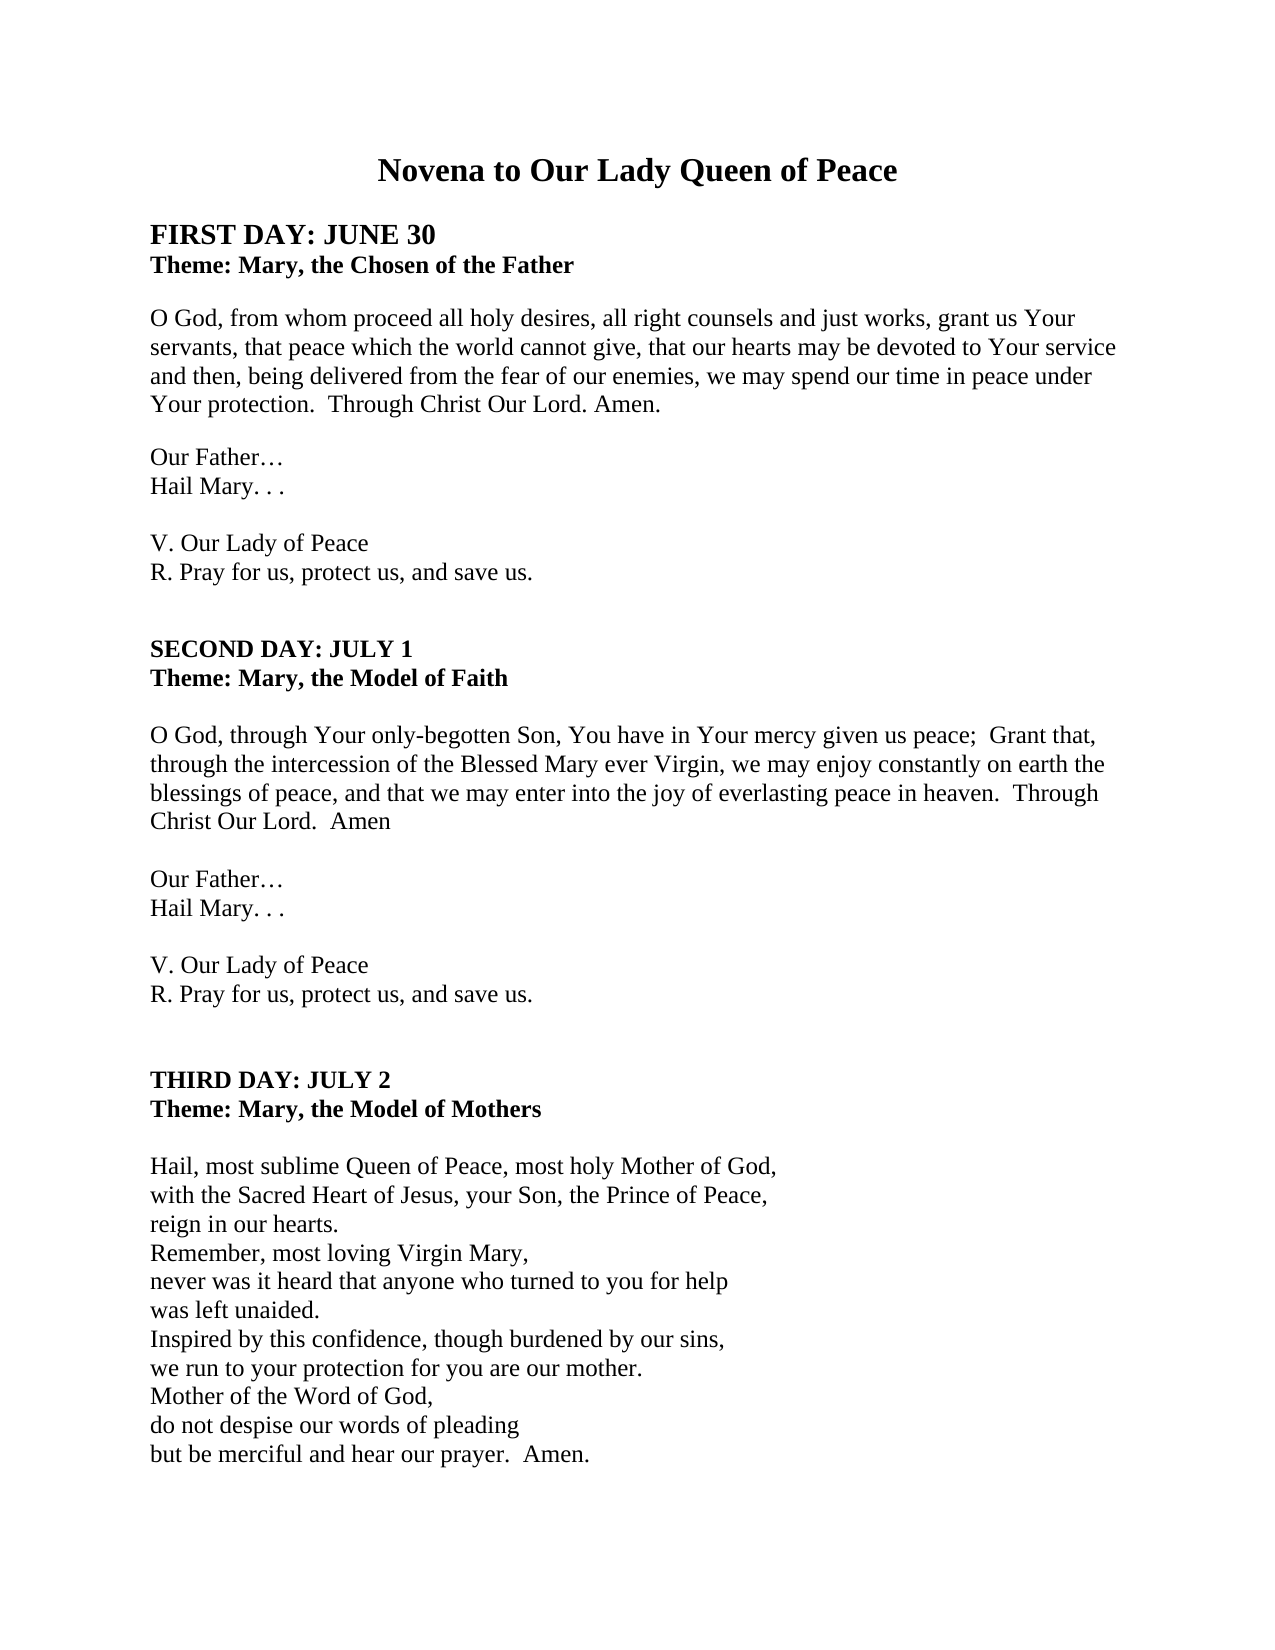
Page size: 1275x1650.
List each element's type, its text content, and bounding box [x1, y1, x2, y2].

text Our Father… [150, 442, 1125, 471]
text Hail Mary. . . [150, 893, 1125, 921]
text Novena to Our Lady Queen of Peace [150, 150, 1125, 188]
text was left unaided. [150, 1295, 1125, 1324]
text THIRD DAY: JULY 2 [150, 1065, 1125, 1094]
text Hail, most sublime Queen of Peace, most holy Mother of God, [150, 1151, 1125, 1180]
text Theme: Mary, the Model of Mothers [150, 1094, 1125, 1123]
text do not despise our words of pleading [150, 1410, 1125, 1439]
text we run to your protection for you are our mother. [150, 1353, 1125, 1381]
text V. Our Lady of Peace [150, 528, 1125, 557]
text Mother of the Word of God, [150, 1381, 1125, 1410]
text but be merciful and hear our prayer. Amen. [150, 1439, 1125, 1468]
text R. Pray for us, protect us, and save us. [150, 557, 1125, 586]
text never was it heard that anyone who turned to you for help [150, 1266, 1125, 1295]
text with the Sacred Heart of Jesus, your Son, the Prince of Peace, [150, 1180, 1125, 1209]
text O God, from whom proceed all holy desires, all right counsels and just works, grant us Your servants, that peace which the world cannot give, that our hearts may be devoted to Your service and then, being delivered from the fear of our enemies, we may spend our time in peace under Your protection. Through Christ Our Lord. Amen. [150, 303, 1125, 418]
text Theme: Mary, the Model of Faith [150, 663, 1125, 691]
text FIRST DAY: JUNE 30 [150, 217, 1125, 251]
text R. Pray for us, protect us, and save us. [150, 979, 1125, 1008]
text SECOND DAY: JULY 1 [150, 634, 1125, 663]
text O God, through Your only-begotten Son, You have in Your mercy given us peace; Grant that, through the intercession of the Blessed Mary ever Virgin, we may enjoy constantly on earth the blessings of peace, and that we may enter into the joy of everlasting peace in heaven. Through Christ Our Lord. Amen [150, 720, 1125, 835]
text Hail Mary. . . [150, 471, 1125, 500]
text V. Our Lady of Peace [150, 950, 1125, 979]
text Our Father… [150, 864, 1125, 893]
text Remember, most loving Virgin Mary, [150, 1238, 1125, 1266]
text Inspired by this confidence, though burdened by our sins, [150, 1324, 1125, 1353]
text reign in our hearts. [150, 1209, 1125, 1238]
text Theme: Mary, the Chosen of the Father [150, 251, 1125, 279]
